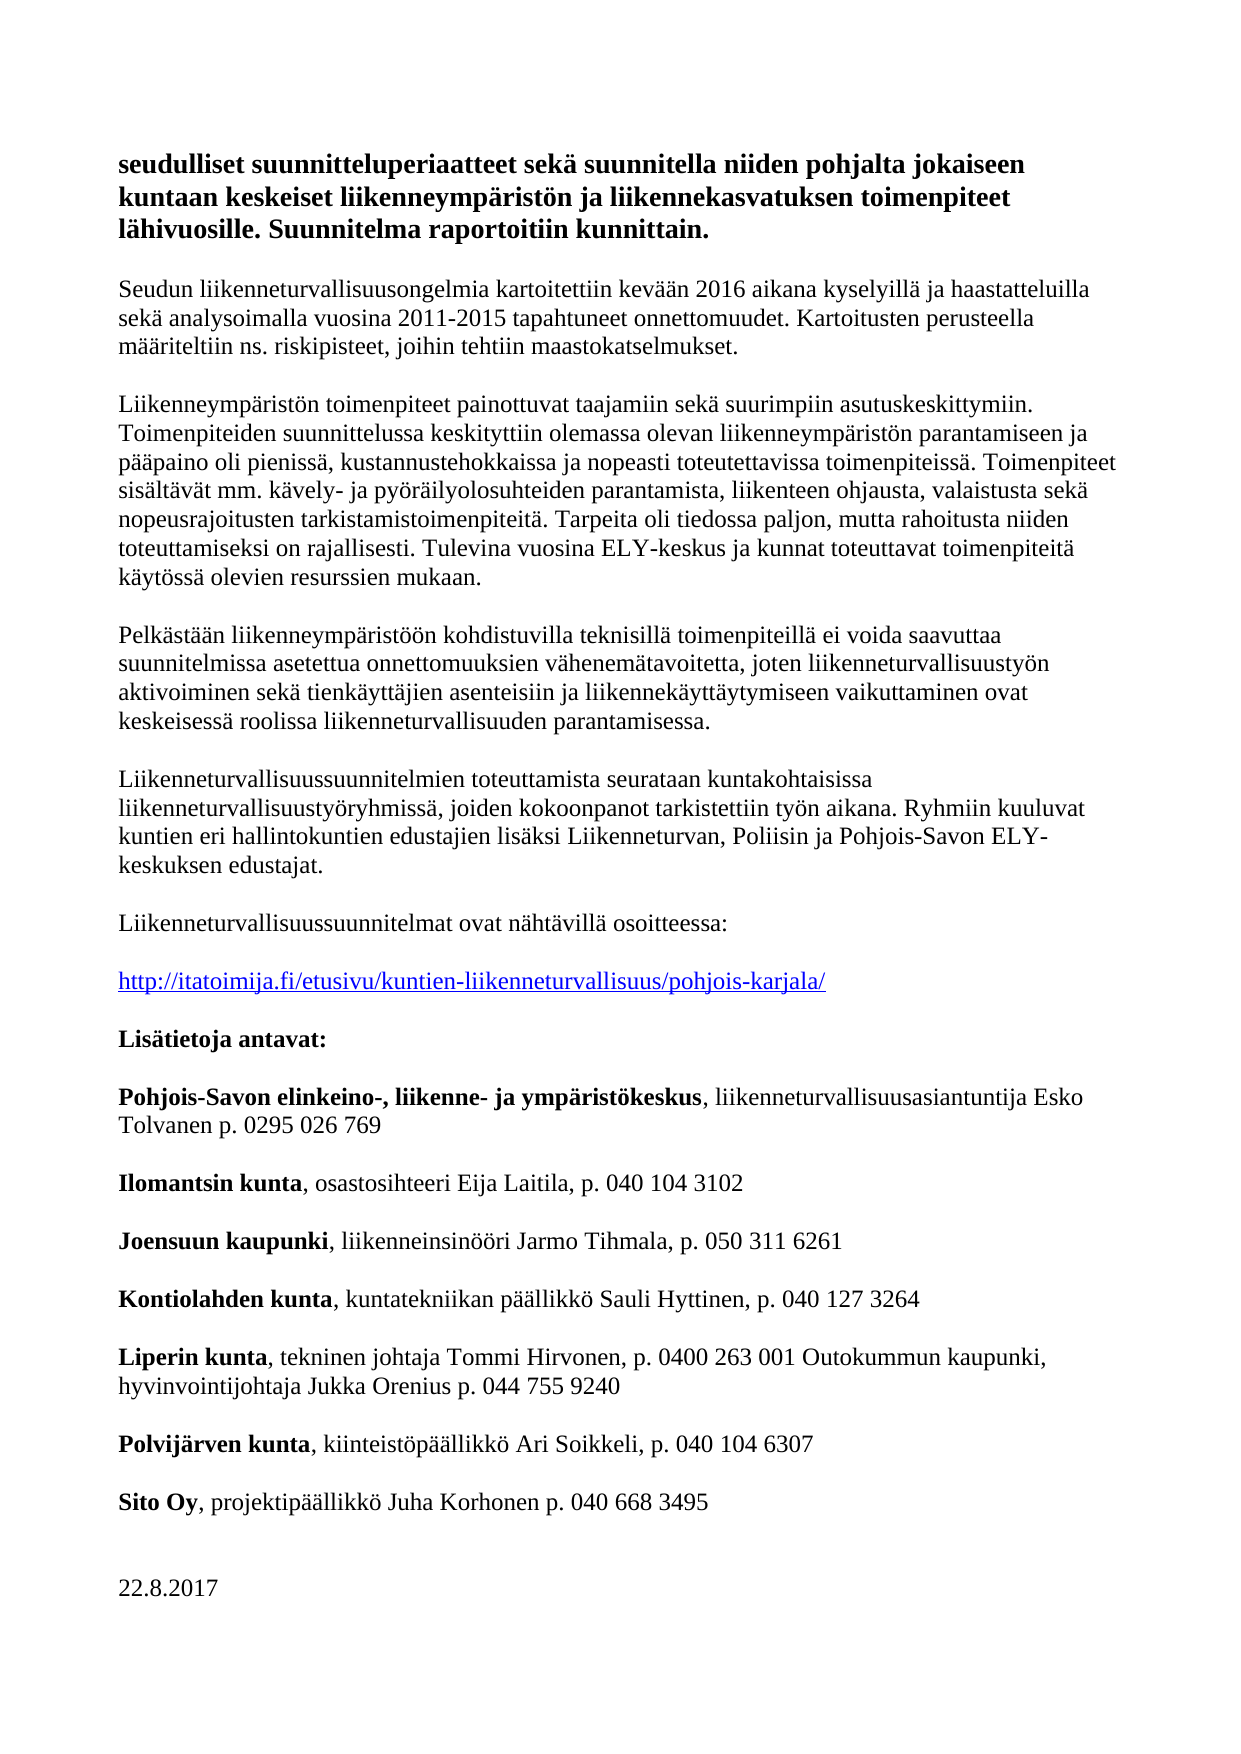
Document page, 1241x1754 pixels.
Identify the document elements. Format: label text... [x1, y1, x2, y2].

text Joensuun kaupunki, liikenneinsinööri Jarmo Tihmala, p. 050 311 6261 [118, 1226, 1122, 1255]
text Pelkästään liikenneympäristöön kohdistuvilla teknisillä toimenpiteillä ei voida saavuttaa suunnitelmissa asetettua onnettomuuksien vähenemätavoitetta, joten liikenneturvallisuustyön aktivoiminen sekä tienkäyttäjien asenteisiin ja liikennekäyttäytymiseen vaikuttaminen ovat keskeisessä roolissa liikenneturvallisuuden parantamisessa. [118, 620, 1122, 735]
text 22.8.2017 [118, 1573, 1122, 1602]
text Sito Oy, projektipäällikkö Juha Korhonen p. 040 668 3495 [118, 1487, 1122, 1516]
text Liikenneturvallisuussuunnitelmat ovat nähtävillä osoitteessa: [118, 908, 1122, 937]
text Pohjois-Savon elinkeino-, liikenne- ja ympäristökeskus, liikenneturvallisuusasiantuntija Esko Tolvanen p. 0295 026 769 [118, 1082, 1122, 1139]
text Kontiolahden kunta, kuntatekniikan päällikkö Sauli Hyttinen, p. 040 127 3264 [118, 1284, 1122, 1313]
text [118, 148, 1122, 245]
text Polvijärven kunta, kiinteistöpäällikkö Ari Soikkeli, p. 040 104 6307 [118, 1429, 1122, 1458]
text Liikenneympäristön toimenpiteet painottuvat taajamiin sekä suurimpiin asutuskeskittymiin. Toimenpiteiden suunnittelussa keskityttiin olemassa olevan liikenneympäristön parantamiseen ja pääpaino oli pienissä, kustannustehokkaissa ja nopeasti toteutettavissa toimenpiteissä. Toimenpiteet sisältävät mm. kävely- ja pyöräilyolosuhteiden parantamista, liikenteen ohjausta, valaistusta sekä nopeusrajoitusten tarkistamistoimenpiteitä. Tarpeita oli tiedossa paljon, mutta rahoitusta niiden toteuttamiseksi on rajallisesti. Tulevina vuosina ELY-keskus ja kunnat toteuttavat toimenpiteitä käytössä olevien resurssien mukaan. [118, 389, 1122, 591]
text Liikenneturvallisuussuunnitelmien toteuttamista seurataan kuntakohtaisissa liikenneturvallisuustyöryhmissä, joiden kokoonpanot tarkistettiin työn aikana. Ryhmiin kuuluvat kuntien eri hallintokuntien edustajien lisäksi Liikenneturvan, Poliisin ja Pohjois-Savon ELY-keskuksen edustajat. [118, 764, 1122, 879]
text Ilomantsin kunta, osastosihteeri Eija Laitila, p. 040 104 3102 [118, 1168, 1122, 1197]
text Lisätietoja antavat: [118, 1024, 1122, 1053]
text Liperin kunta, tekninen johtaja Tommi Hirvonen, p. 0400 263 001 Outokummun kaupunki, hyvinvointijohtaja Jukka Orenius p. 044 755 9240 [118, 1342, 1122, 1400]
text http://itatoimija.fi/etusivu/kuntien-liikenneturvallisuus/pohjois-karjala/ [118, 966, 1122, 995]
text Seudun liikenneturvallisuusongelmia kartoitettiin kevään 2016 aikana kyselyillä ja haastatteluilla sekä analysoimalla vuosina 2011-2015 tapahtuneet onnettomuudet. Kartoitusten perusteella määriteltiin ns. riskipisteet, joihin tehtiin maastokatselmukset. [118, 274, 1122, 360]
